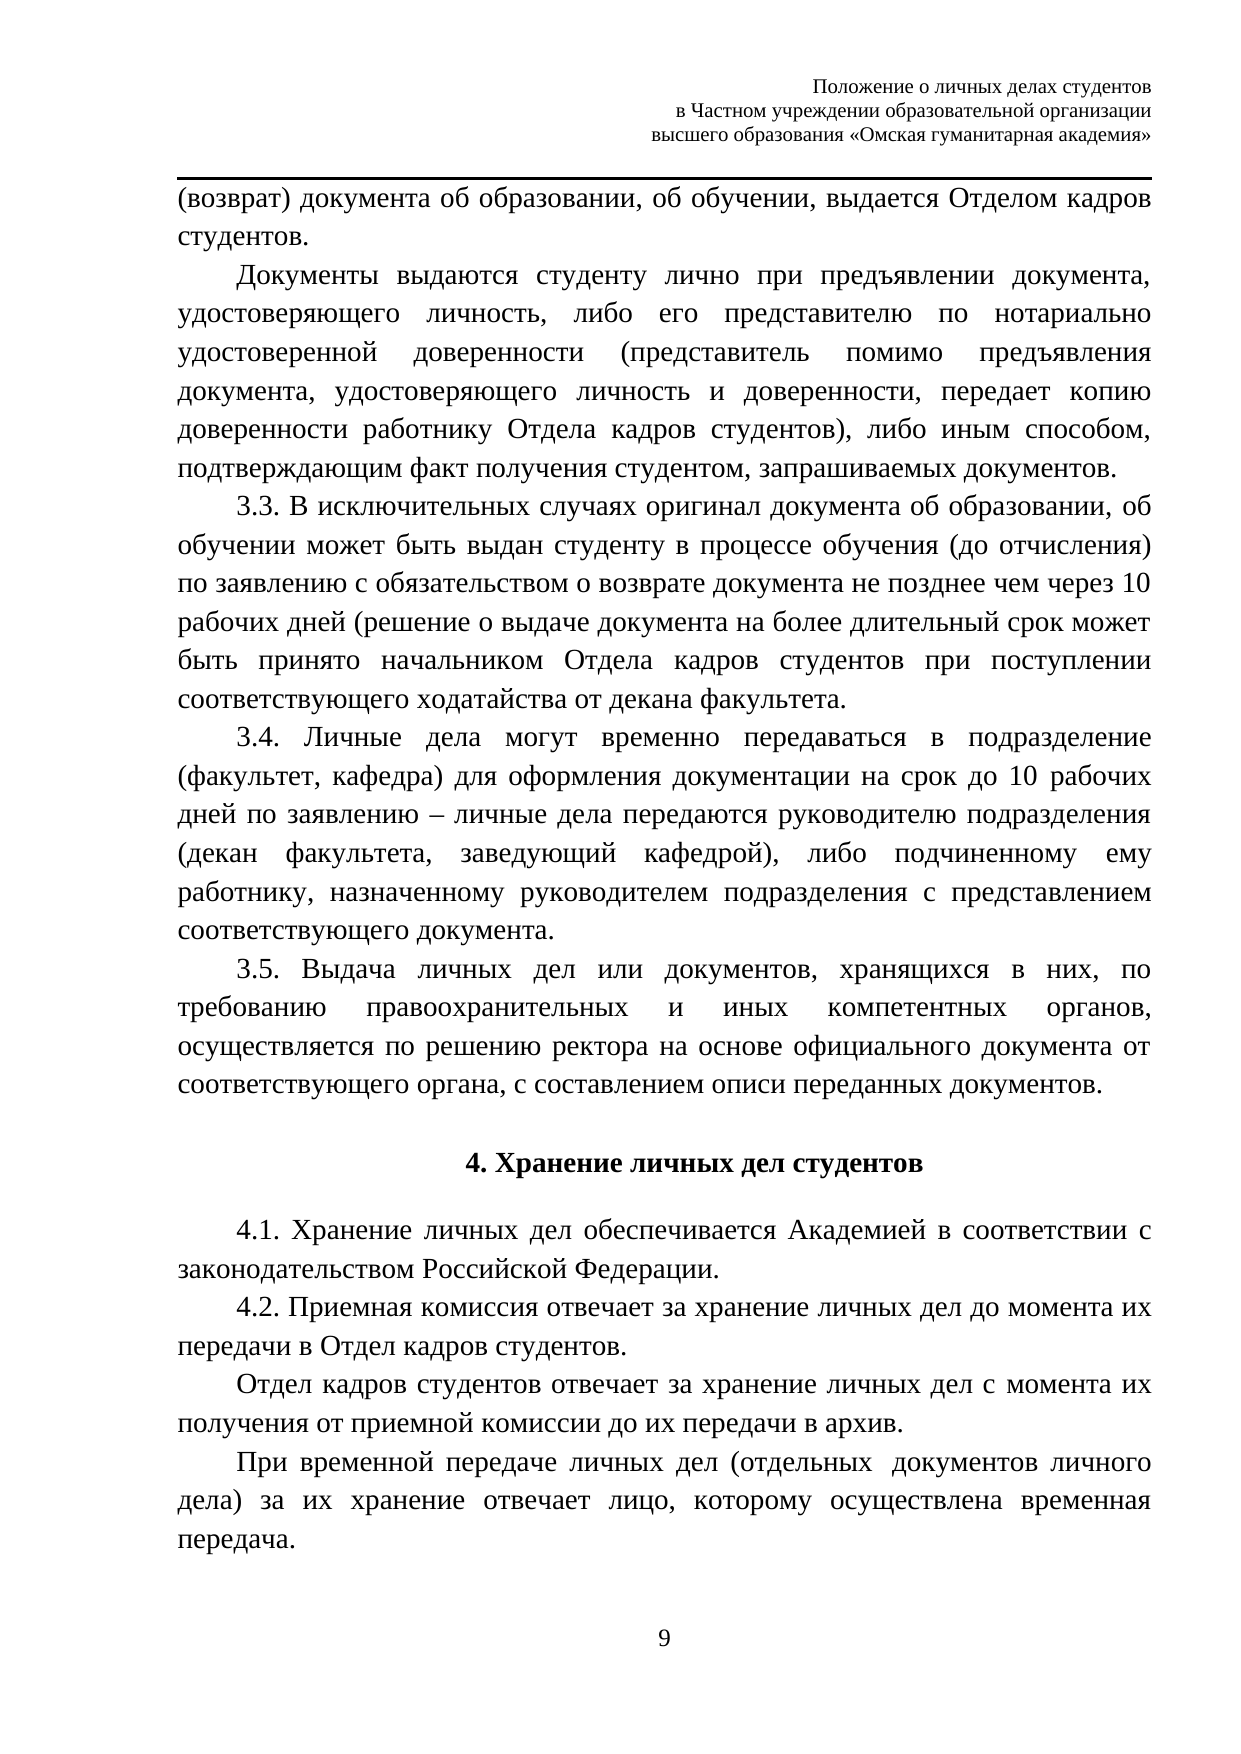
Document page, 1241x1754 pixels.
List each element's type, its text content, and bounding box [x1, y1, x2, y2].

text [177, 180, 1152, 252]
subtitle 4. Хранение личных дел студентов [223, 1145, 1166, 1179]
text При временной передаче личных дел (отдельных документов личного дела) за их хранение отвечает лицо, которому осуществлена временная передача. [177, 1444, 1152, 1554]
text 4.2. Приемная комиссия отвечает за хранение личных дел до момента их передачи в Отдел кадров студентов. [177, 1289, 1152, 1362]
text Отдел кадров студентов отвечает за хранение личных дел с момента их получения от приемной комиссии до их передачи в архив. [177, 1367, 1152, 1439]
text 3.5. Выдача личных дел или документов, хранящихся в них, по требованию правоохранительных и иных компетентных органов, осуществляется по решению ректора на основе официального документа от соответствующего органа, с составлением описи переданных документов. [177, 951, 1152, 1100]
text 3.3. В исключительных случаях оригинал документа об образовании, об обучении может быть выдан студенту в процессе обучения (до отчисления) по заявлению с обязательством о возврате документа не позднее чем через 10 рабочих дней (решение о выдаче документа на более длительный срок может быть принято начальником Отдела кадров студентов при поступлении соответствующего ходатайства от декана факультета. [177, 488, 1152, 714]
text 4.1. Хранение личных дел обеспечивается Академией в соответствии с законодательством Российской Федерации. [177, 1212, 1152, 1284]
text 3.4. Личные дела могут временно передаваться в подразделение (факультет, кафедра) для оформления документации на срок до 10 рабочих дней по заявлению – личные дела передаются руководителю подразделения (декан факультета, заведующий кафедрой), либо подчиненному ему работнику, назначенному руководителем подразделения с представлением соответствующего документа. [177, 719, 1152, 946]
text Документы выдаются студенту лично при предъявлении документа, удостоверяющего личность, либо его представителю по нотариально удостоверенной доверенности (представитель помимо предъявления документа, удостоверяющего личность и доверенности, передает копию доверенности работнику Отдела кадров студентов), либо иным способом, подтверждающим факт получения студентом, запрашиваемых документов. [177, 257, 1152, 483]
